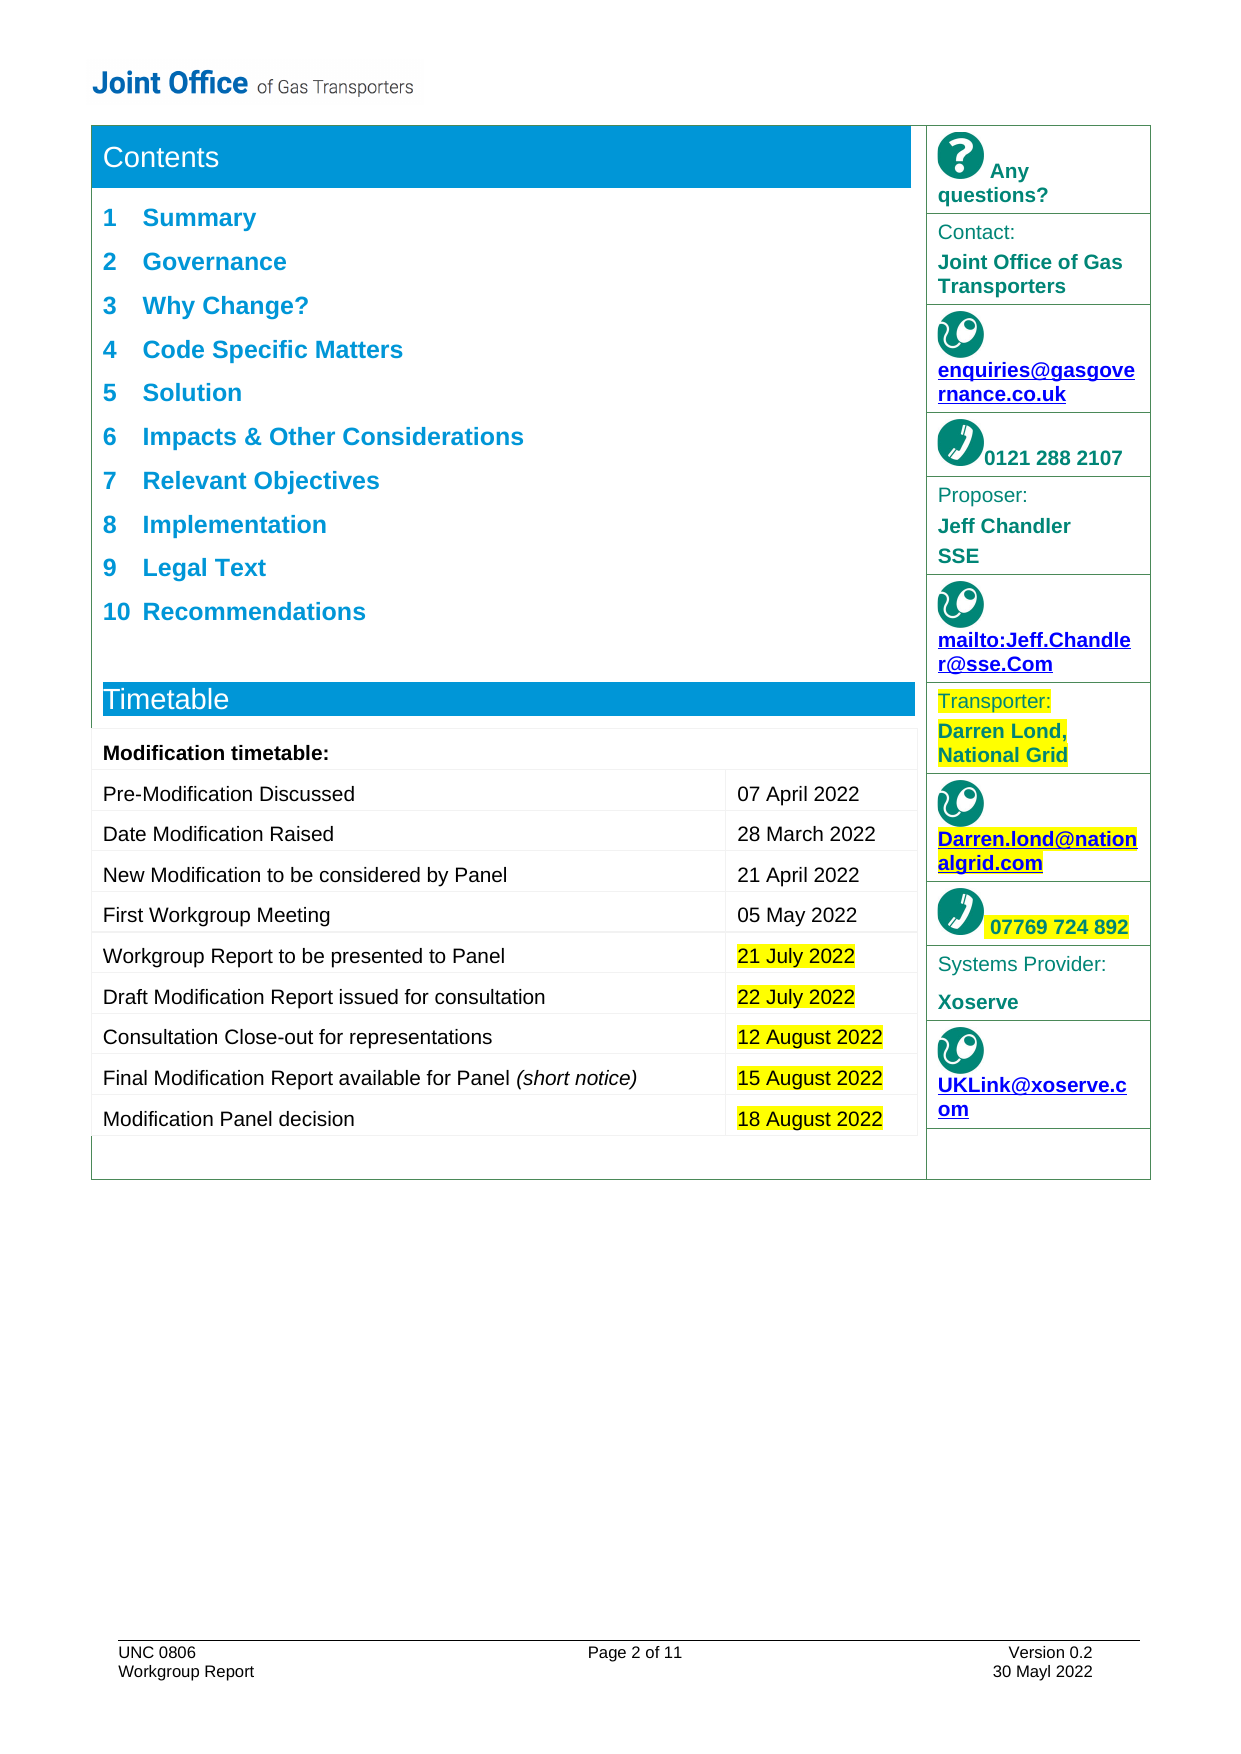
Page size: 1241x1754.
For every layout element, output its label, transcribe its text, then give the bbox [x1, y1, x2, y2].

table_cell Transporter: Darren Lond, National Grid [927, 683, 1150, 773]
table_cell UKLink@xoserve.com [927, 1021, 1150, 1127]
picture [937, 581, 984, 628]
table_cell Contact: Joint Office of Gas Transporters [927, 214, 1150, 304]
picture [937, 311, 984, 358]
picture [937, 1027, 984, 1074]
table_cell Systems Provider: Xoserve [927, 946, 1150, 1020]
table_cell 0121 288 2107 [927, 413, 1150, 476]
picture [937, 780, 984, 827]
table_cell Proposer: Jeff Chandler SSE [927, 477, 1150, 574]
picture [86, 59, 424, 105]
table_cell Darren.lond@nationalgrid.com [927, 774, 1150, 881]
table_header Any questions? [927, 126, 1150, 213]
table_header Contents 1 Summary 3 2 Governance 3 3 Why Change? 4 4 Code Specific Matters 4 5 Solution 5 6 Impacts & Other Considerations 5 7 Relevant Objectives 6 8 Implementation 9 9 Legal Text 9 10 Recommendations 9 Timetable [92, 126, 926, 1179]
table_cell [927, 1129, 1150, 1179]
table_cell enquiries@gasgovernance.co.uk [927, 305, 1150, 412]
picture [937, 419, 984, 466]
table_cell mailto:Jeff.Chandler@sse.Com [927, 575, 1150, 682]
table_cell 07769 724 892 [927, 882, 1150, 945]
picture [937, 888, 984, 935]
